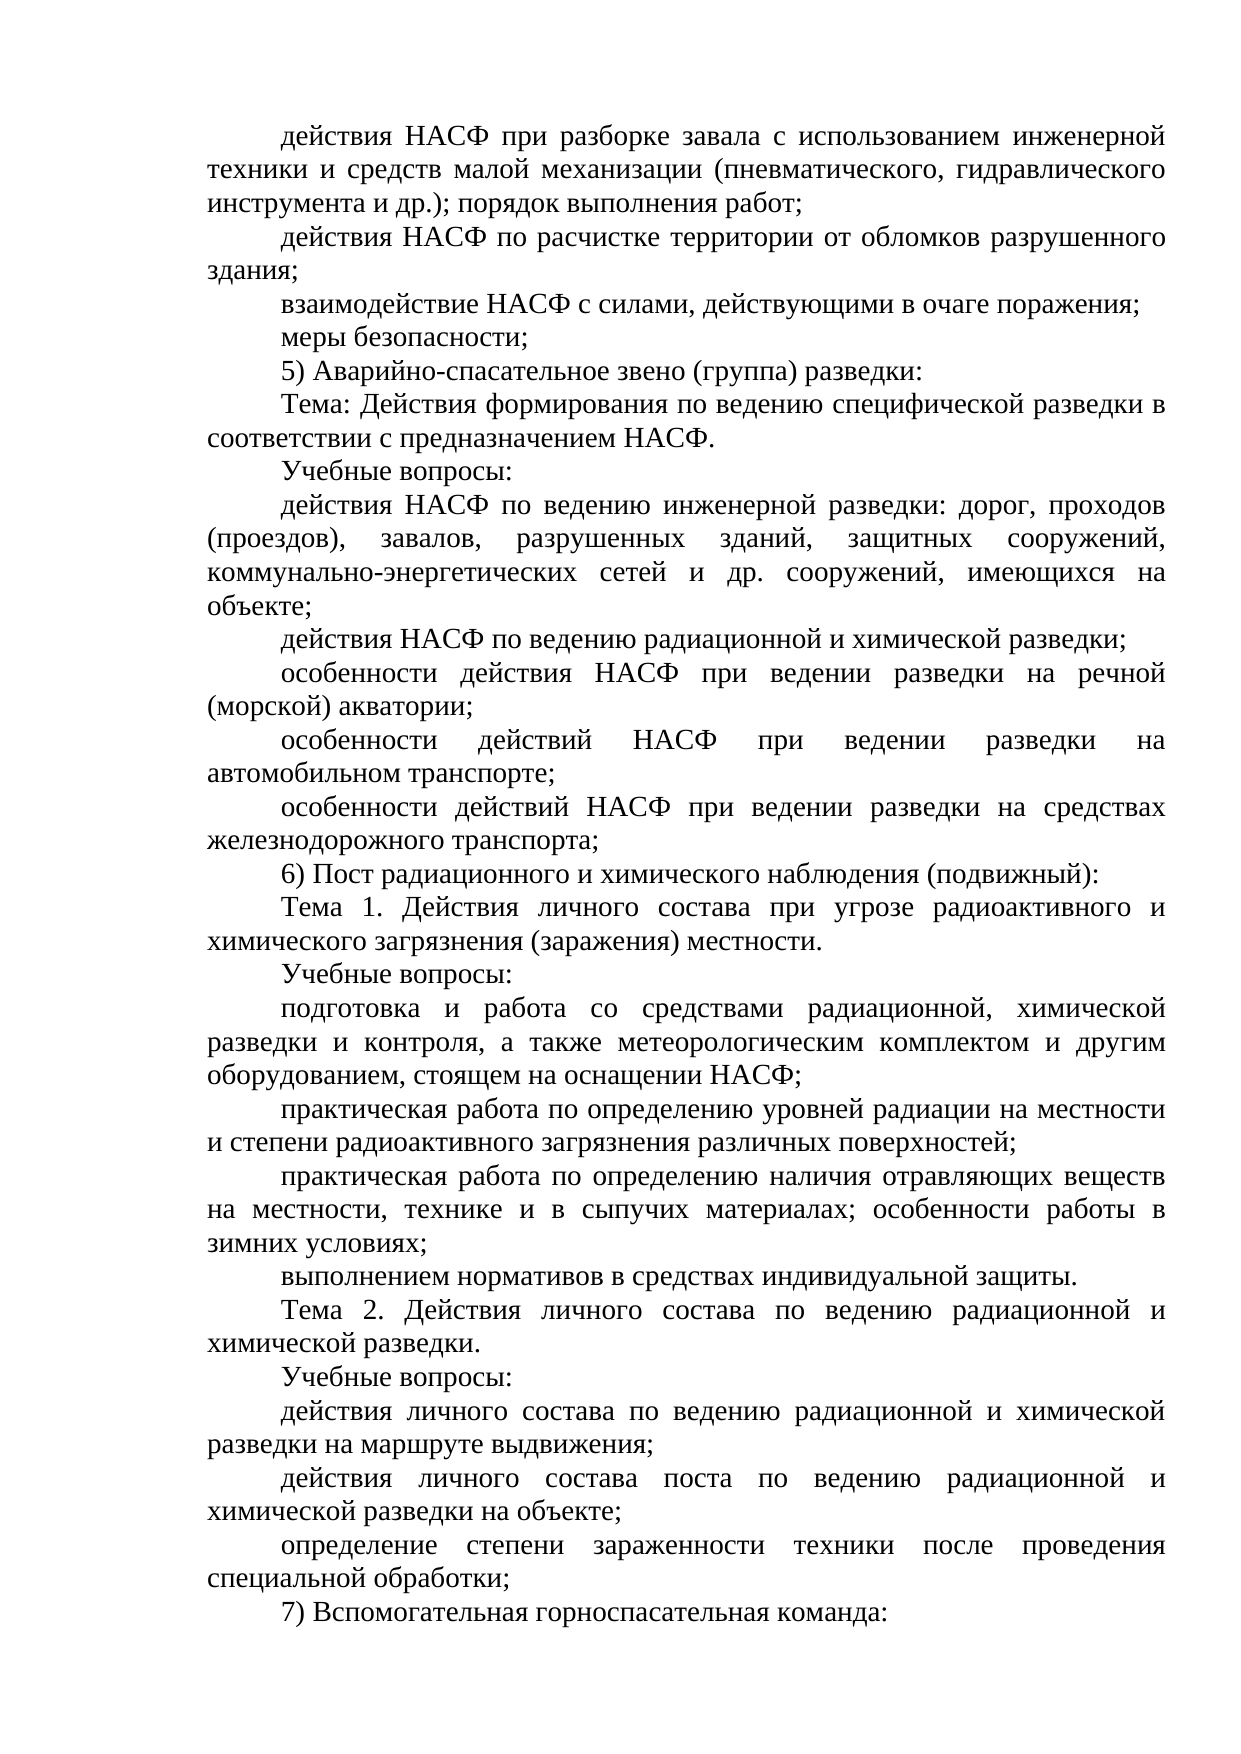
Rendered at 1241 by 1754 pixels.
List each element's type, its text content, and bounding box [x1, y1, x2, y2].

text Учебные вопросы: [207, 453, 1167, 487]
text меры безопасности; [207, 319, 1167, 353]
text взаимодействие НАСФ с силами, действующими в очаге поражения; [207, 286, 1167, 319]
text Тема: Действия формирования по ведению специфической разведки в соответствии с предназначением НАСФ. [207, 386, 1167, 453]
text действия НАСФ по ведению радиационной и химической разведки; [207, 621, 1167, 655]
text подготовка и работа со средствами радиационной, химической разведки и контроля, а также метеорологическим комплектом и другим оборудованием, стоящем на оснащении НАСФ; [207, 990, 1167, 1091]
text особенности действий НАСФ при ведении разведки на средствах железнодорожного транспорта; [207, 789, 1167, 856]
text практическая работа по определению уровней радиации на местности и степени радиоактивного загрязнения различных поверхностей; [207, 1091, 1167, 1158]
text определение степени зараженности техники после проведения специальной обработки; [207, 1527, 1167, 1594]
text действия личного состава поста по ведению радиационной и химической разведки на объекте; [207, 1460, 1167, 1527]
text 7) Вспомогательная горноспасательная команда: [207, 1594, 1167, 1627]
text действия НАСФ по ведению инженерной разведки: дорог, проходов (проездов), завалов, разрушенных зданий, защитных сооружений, коммунально-энергетических сетей и др. сооружений, имеющихся на объекте; [207, 487, 1167, 621]
text Учебные вопросы: [207, 957, 1167, 990]
text Тема 2. Действия личного состава по ведению радиационной и химической разведки. [207, 1292, 1167, 1359]
text действия НАСФ при разборке завала с использованием инженерной техники и средств малой механизации (пневматического, гидравлического инструмента и др.); порядок выполнения работ; [207, 118, 1167, 219]
text особенности действия НАСФ при ведении разведки на речной (морской) акватории; [207, 655, 1167, 722]
text действия НАСФ по расчистке территории от обломков разрушенного здания; [207, 219, 1167, 286]
text 5) Аварийно-спасательное звено (группа) разведки: [207, 353, 1167, 386]
text Учебные вопросы: [207, 1359, 1167, 1393]
text практическая работа по определению наличия отравляющих веществ на местности, технике и в сыпучих материалах; особенности работы в зимних условиях; [207, 1158, 1167, 1258]
text выполнением нормативов в средствах индивидуальной защиты. [207, 1258, 1167, 1292]
text 6) Пост радиационного и химического наблюдения (подвижный): [207, 856, 1167, 889]
text Тема 1. Действия личного состава при угрозе радиоактивного и химического загрязнения (заражения) местности. [207, 889, 1167, 957]
text действия личного состава по ведению радиационной и химической разведки на маршруте выдвижения; [207, 1393, 1167, 1460]
text особенности действий НАСФ при ведении разведки на автомобильном транспорте; [207, 722, 1167, 789]
